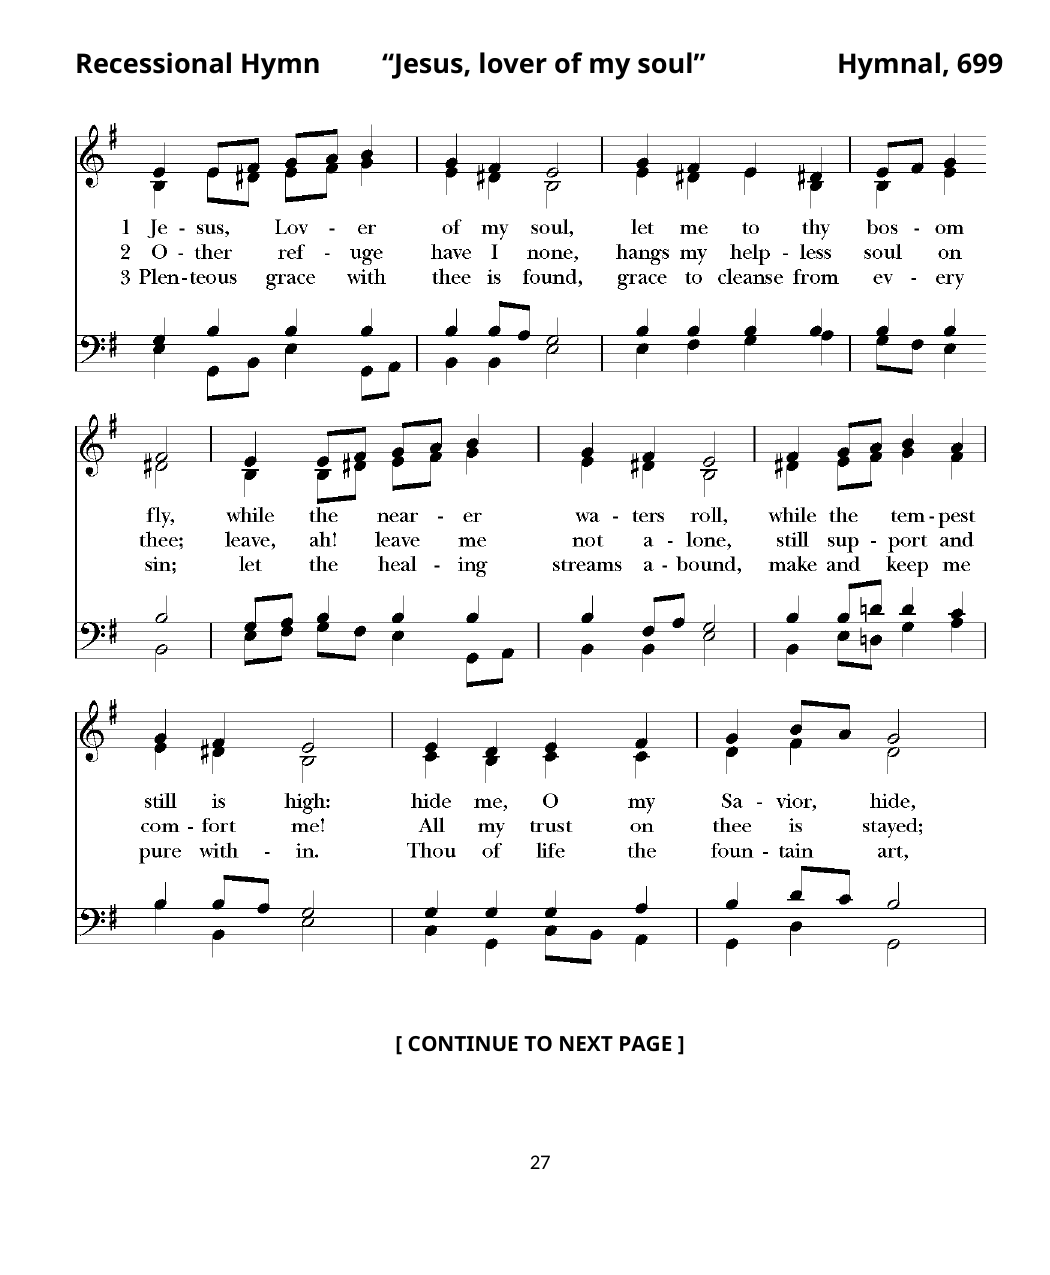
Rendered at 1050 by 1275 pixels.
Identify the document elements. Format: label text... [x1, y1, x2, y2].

text [ CONTINUE TO NEXT PAGE ] [75, 1029, 1005, 1058]
text Recessional Hymn “Jesus, lover of my soul” Hymnal, 699 [75, 45, 1003, 82]
picture [75, 118, 986, 972]
